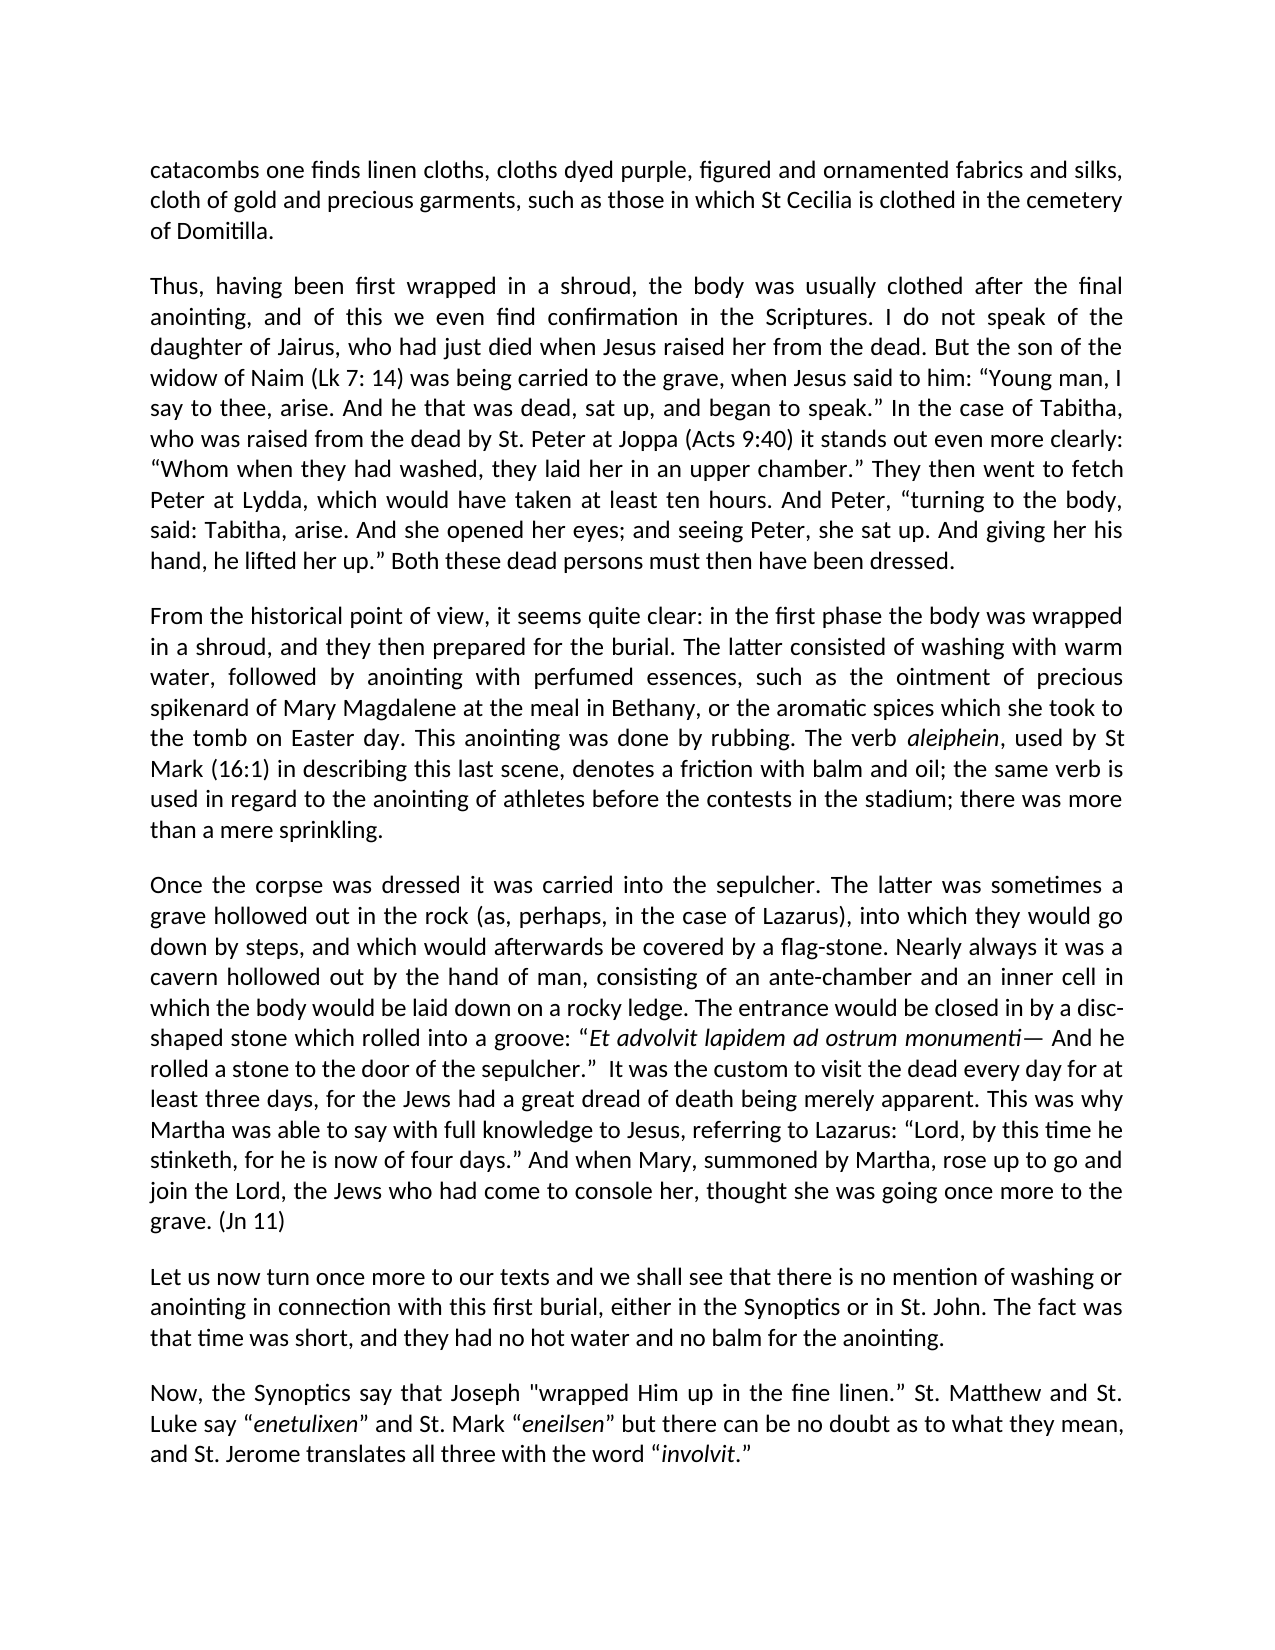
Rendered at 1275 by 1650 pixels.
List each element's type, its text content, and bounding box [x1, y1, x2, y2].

text Let us now turn once more to our texts and we shall see that there is no mention of washing or anointing in connection with this first burial, either in the Synoptics or in St. John. The fact was that time was short, and they had no hot water and no balm for the anointing. [150, 1261, 1125, 1352]
text Thus, having been first wrapped in a shroud, the body was usually clothed after the final anointing, and of this we even find confirmation in the Scriptures. I do not speak of the daughter of Jairus, who had just died when Jesus raised her from the dead. But the son of the widow of Naim (Lk 7: 14) was being carried to the grave, when Jesus said to him: “Young man, I say to thee, arise. And he that was dead, sat up, and began to speak.” In the case of Tabitha, who was raised from the dead by St. Peter at Joppa (Acts 9:40) it stands out even more clearly: “Whom when they had washed, they laid her in an upper chamber.” They then went to fetch Peter at Lydda, which would have taken at least ten hours. And Peter, “turning to the body, said: Tabitha, arise. And she opened her eyes; and seeing Peter, she sat up. And giving her his hand, he lifted her up.” Both these dead persons must then have been dressed. [150, 270, 1125, 576]
text Now, the Synoptics say that Joseph "wrapped Him up in the fine linen.” St. Matthew and St. Luke say “enetulixen” and St. Mark “eneilsen” but there can be no doubt as to what they mean, and St. Jerome translates all three with the word “involvit.” [150, 1377, 1125, 1469]
text Once the corpse was dressed it was carried into the sepulcher. The latter was sometimes a grave hollowed out in the rock (as, perhaps, in the case of Lazarus), into which they would go down by steps, and which would afterwards be covered by a flag-stone. Nearly always it was a cavern hollowed out by the hand of man, consisting of an ante-chamber and an inner cell in which the body would be laid down on a rocky ledge. The entrance would be closed in by a disc-shaped stone which rolled into a groove: “Et advolvit lapidem ad ostrum monumenti— And he rolled a stone to the door of the sepulcher.” It was the custom to visit the dead every day for at least three days, for the Jews had a great dread of death being merely apparent. This was why Martha was able to say with full knowledge to Jesus, referring to Lazarus: “Lord, by this time he stinketh, for he is now of four days.” And when Mary, summoned by Martha, rose up to go and join the Lord, the Jews who had come to console her, thought she was going once more to the grave. (Jn 11) [150, 870, 1125, 1236]
text From the historical point of view, it seems quite clear: in the first phase the body was wrapped in a shroud, and they then prepared for the burial. The latter consisted of washing with warm water, followed by anointing with perfumed essences, such as the ointment of precious spikenard of Mary Magdalene at the meal in Bethany, or the aromatic spices which she took to the tomb on Easter day. This anointing was done by rubbing. The verb aleiphein, used by St Mark (16:1) in describing this last scene, denotes a friction with balm and oil; the same verb is used in regard to the anointing of athletes before the contests in the stadium; there was more than a mere sprinkling. [150, 601, 1125, 845]
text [150, 154, 1125, 245]
